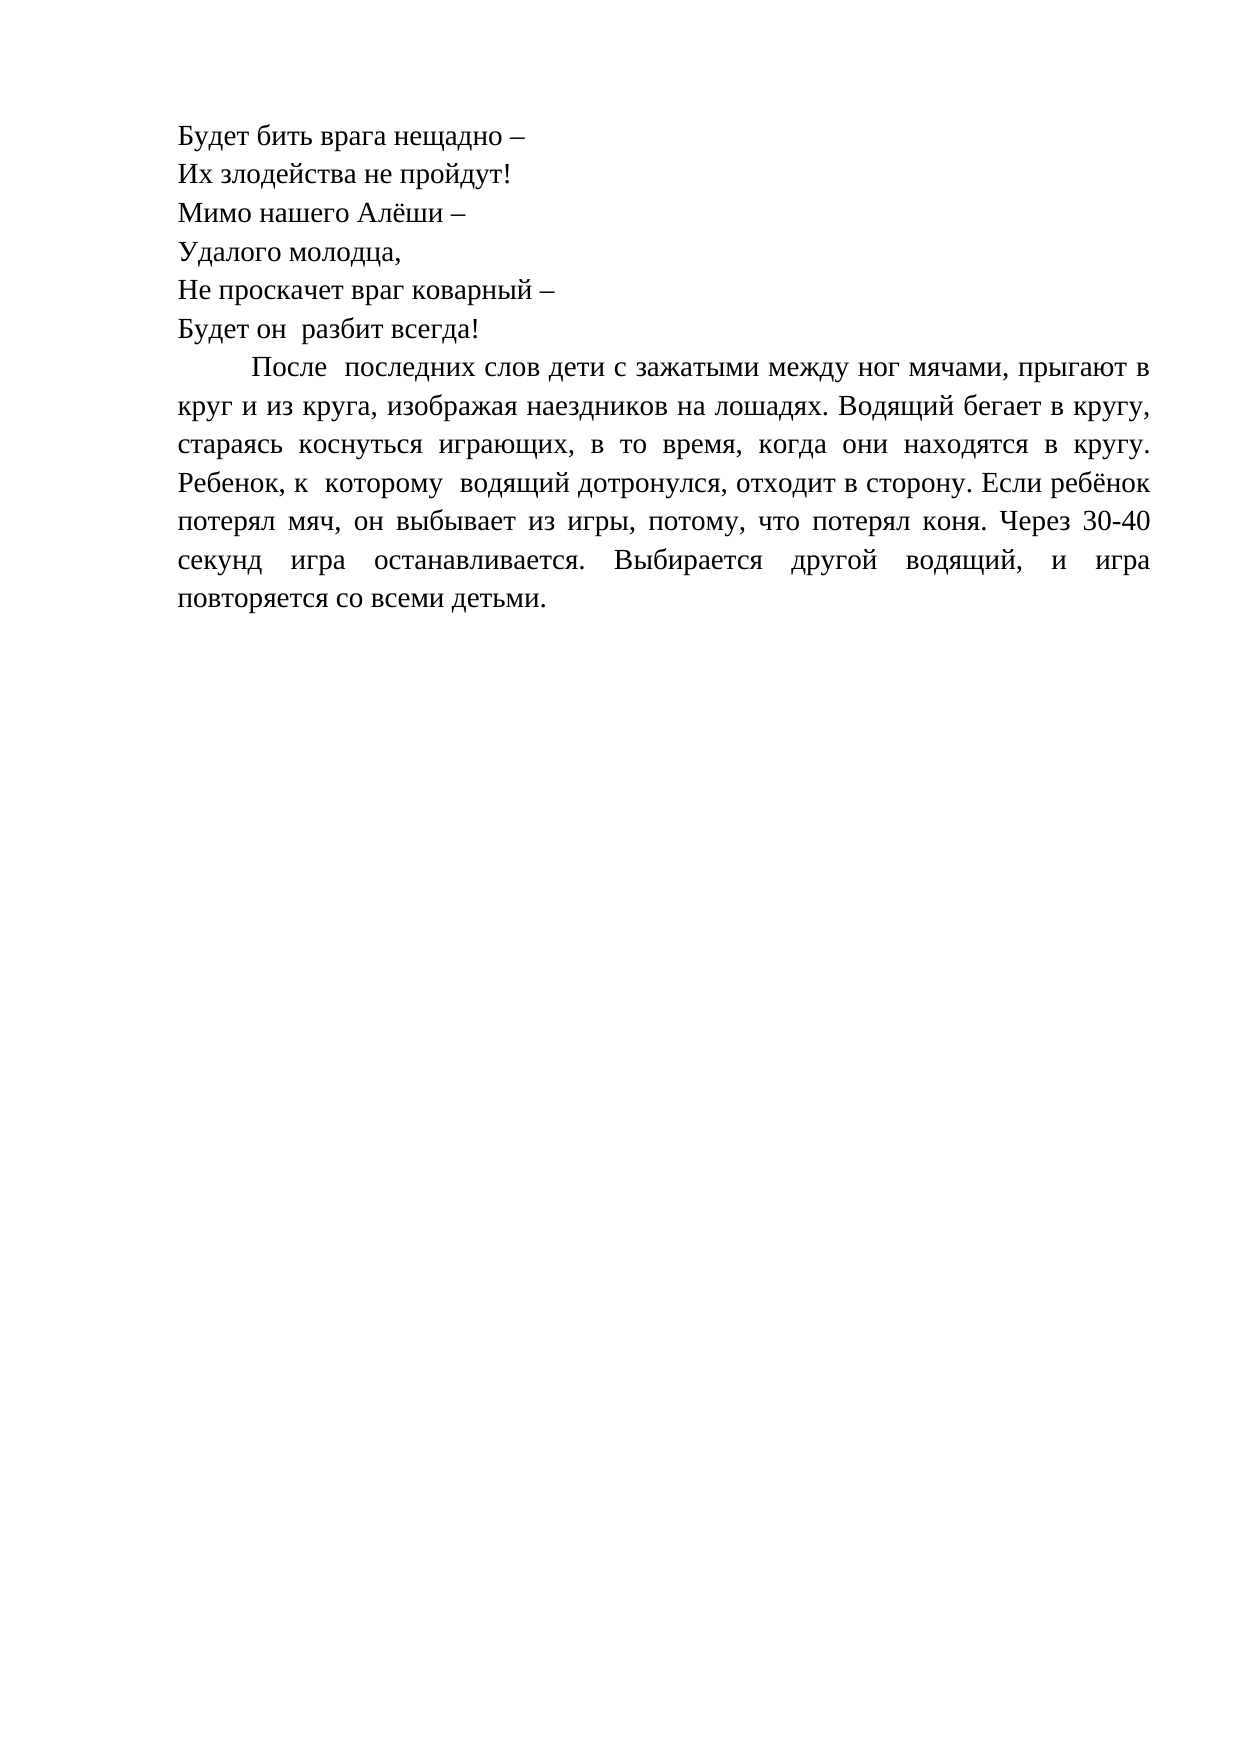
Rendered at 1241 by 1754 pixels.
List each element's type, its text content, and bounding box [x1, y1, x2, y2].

text Удалого молодца, [177, 234, 1152, 267]
text После последних слов дети с зажатыми между ног мячами, прыгают в круг и из круга, изображая наездников на лошадях. Водящий бегает в кругу, стараясь коснуться играющих, в то время, когда они находятся в кругу. Ребенок, к которому водящий дотронулся, отходит в сторону. Если ребёнок потерял мяч, он выбывает из игры, потому, что потерял коня. Через 30-40 секунд игра останавливается. Выбирается другой водящий, и игра повторяется со всеми детьми. [177, 349, 1152, 614]
text Не проскачет враг коварный – [177, 272, 1152, 306]
text Будет бить врага нещадно – [177, 118, 1152, 152]
text Будет он разбит всегда! [177, 311, 1152, 344]
text Мимо нашего Алёши – [177, 195, 1152, 229]
text Их злодейства не пройдут! [177, 157, 1152, 190]
